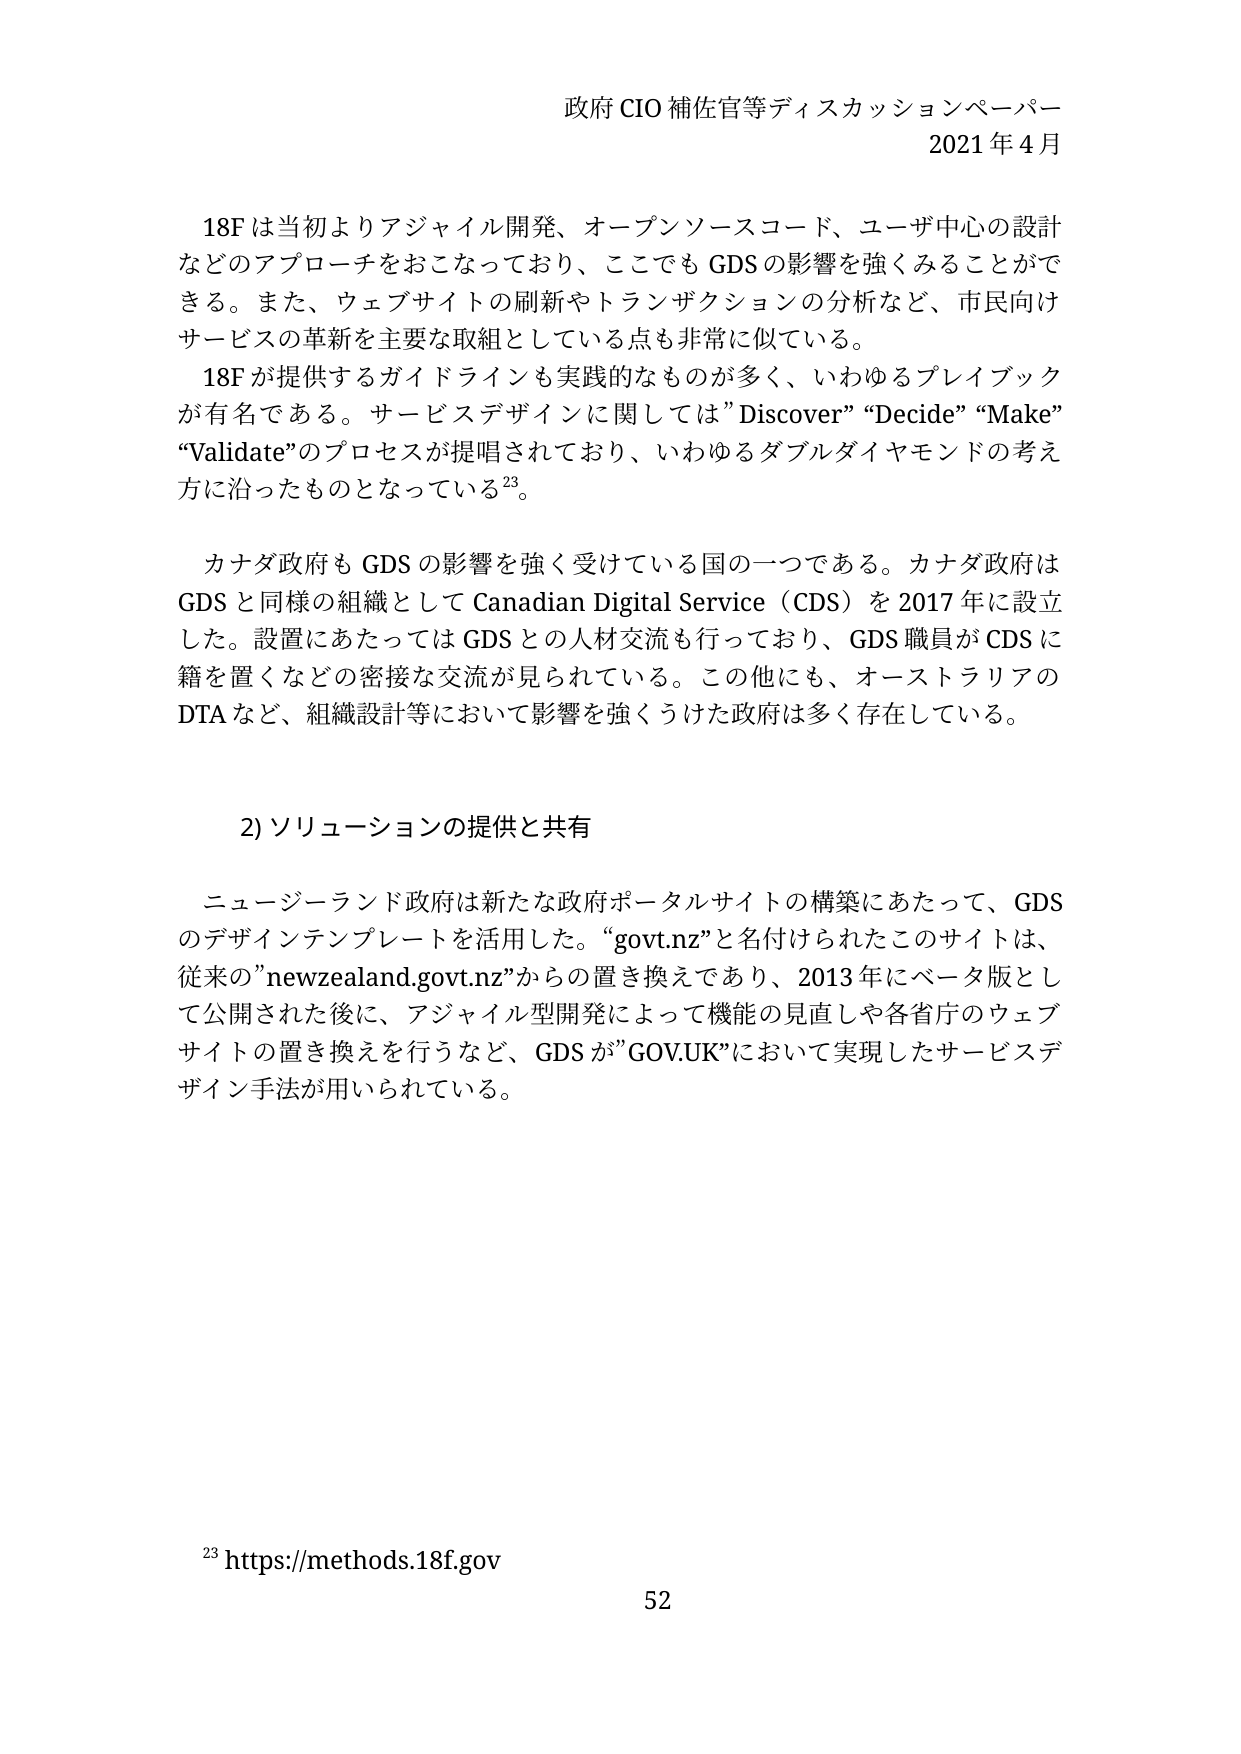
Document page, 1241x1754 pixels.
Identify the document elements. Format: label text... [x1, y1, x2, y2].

text 18Fは当初よりアジャイル開発、オープンソースコード、ユーザ中心の設計などのアプローチをおこなっており、ここでもGDSの影響を強くみることができる。また、ウェブサイトの刷新やトランザクションの分析など、市民向けサービスの革新を主要な取組としている点も非常に似ている。 [177, 207, 1063, 357]
text ニュージーランド政府は新たな政府ポータルサイトの構築にあたって、GDSのデザインテンプレートを活用した。“govt.nz”と名付けられたこのサイトは、従来の”newzealand.govt.nz”からの置き換えであり、2013年にベータ版として公開された後に、アジャイル型開発によって機能の見直しや各省庁のウェブサイトの置き換えを行うなど、GDSが”GOV.UK”において実現したサービスデザイン手法が用いられている。 [177, 882, 1063, 1107]
subtitle 2) ソリューションの提供と共有 [177, 807, 1063, 844]
text カナダ政府もGDSの影響を強く受けている国の一つである。カナダ政府はGDSと同様の組織としてCanadian Digital Service（CDS）を2017年に設立した。設置にあたってはGDSとの人材交流も行っており、GDS職員がCDSに籍を置くなどの密接な交流が見られている。この他にも、オーストラリアのDTAなど、組織設計等において影響を強くうけた政府は多く存在している。 [177, 544, 1063, 732]
text 18Fが提供するガイドラインも実践的なものが多く、いわゆるプレイブックが有名である。サービスデザインに関しては”Discover” “Decide” “Make” “Validate”のプロセスが提唱されており、いわゆるダブルダイヤモンドの考え方に沿ったものとなっている。 [177, 357, 1063, 507]
